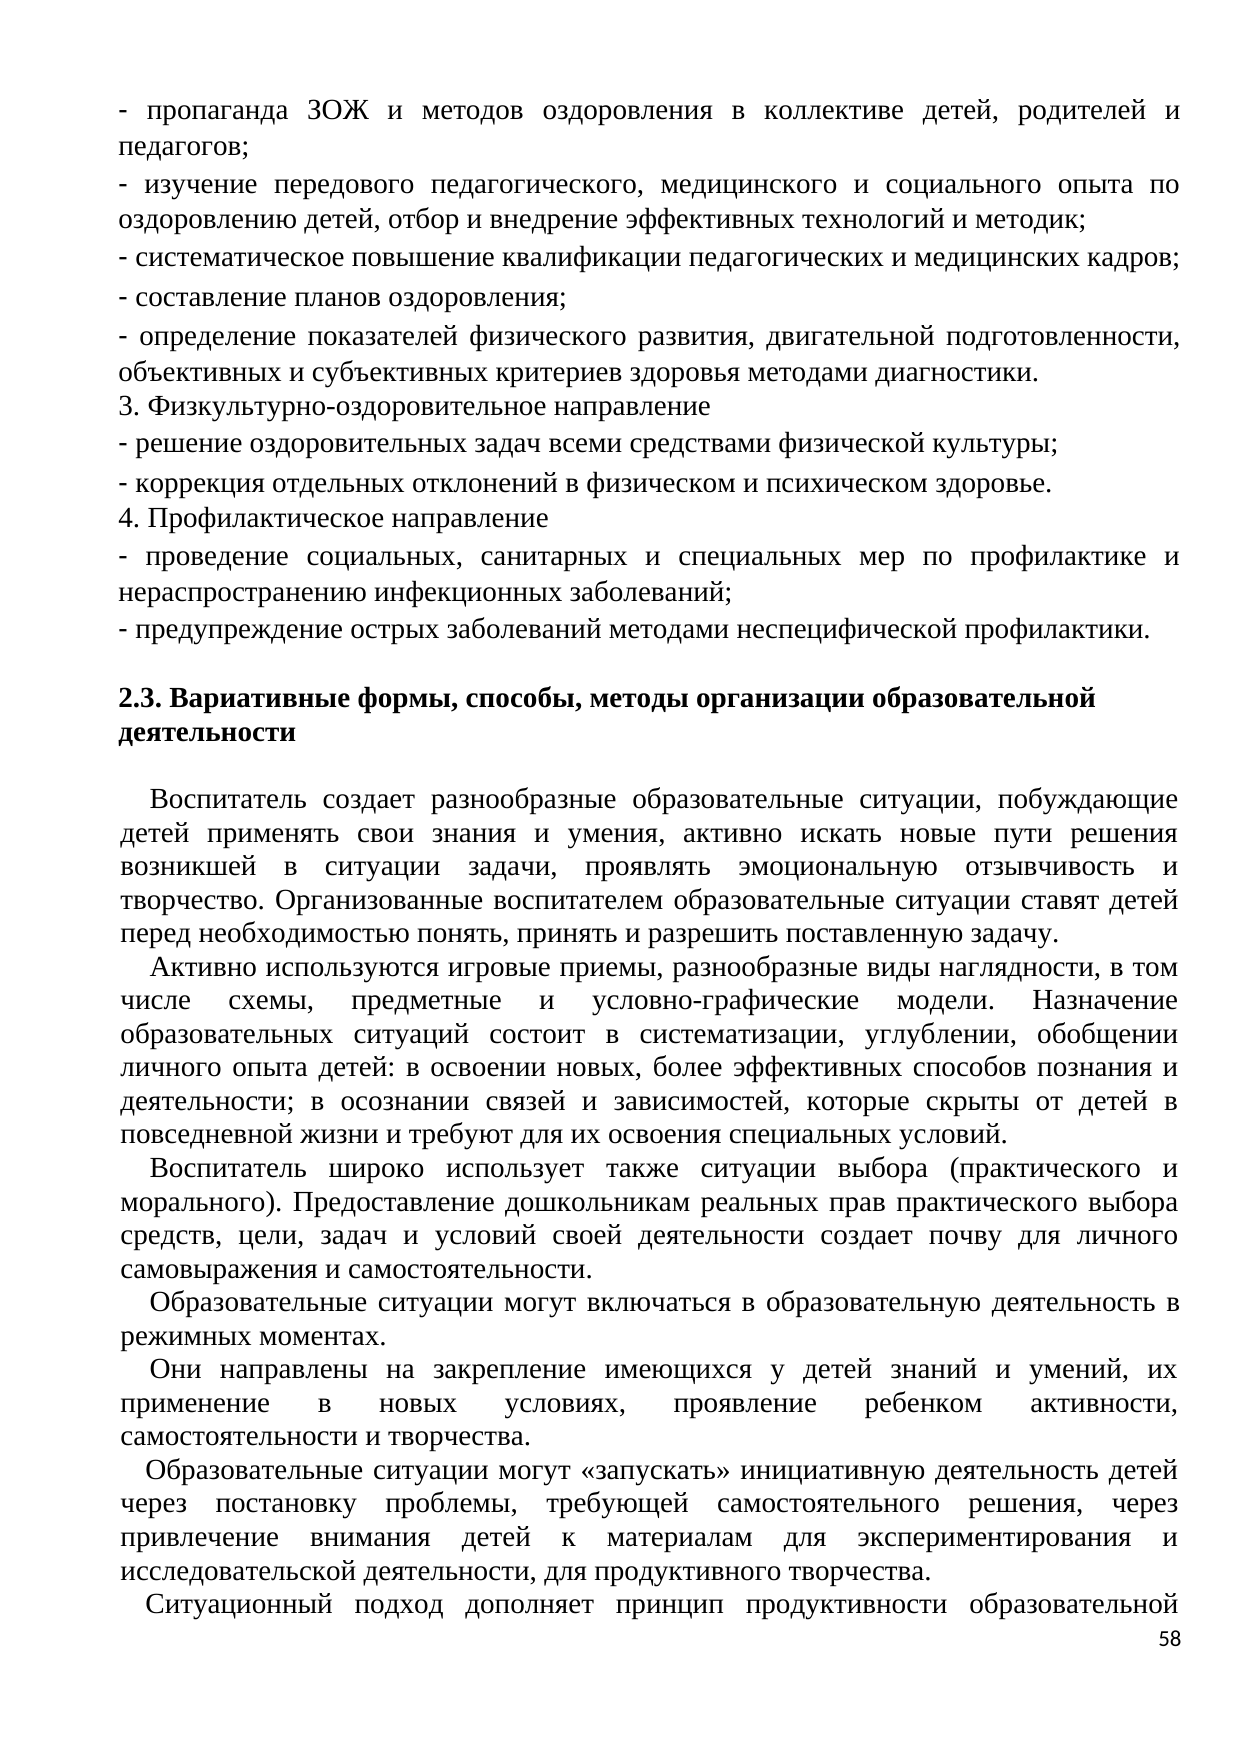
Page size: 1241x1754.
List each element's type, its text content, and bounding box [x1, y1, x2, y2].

text Образовательные ситуации могут включаться в образовательную деятельность в режимных моментах. [120, 1284, 1181, 1351]
text - предупреждение острых заболеваний методами неспецифической профилактики. [118, 607, 1179, 647]
text - проведение социальных, санитарных и специальных мер по профилактике и нераспространению инфекционных заболеваний; [118, 534, 1181, 607]
text Воспитатель создает разнообразные образовательные ситуации, побуждающие детей применять свои знания и умения, активно искать новые пути решения возникшей в ситуации задачи, проявлять эмоциональную отзывчивость и творчество. Организованные воспитателем образовательные ситуации ставят детей перед необходимостью понять, принять и разрешить поставленную задачу. [120, 781, 1179, 949]
text 3. Физкультурно-оздоровительное направление [118, 388, 1181, 421]
text Воспитатель широко использует также ситуации выбора (практического и морального). Предоставление дошкольникам реальных прав практического выбора средств, цели, задач и условий своей деятельности создает почву для личного самовыражения и самостоятельности. [120, 1150, 1179, 1284]
text - коррекция отдельных отклонений в физическом и психическом здоровье. [118, 461, 1181, 501]
text - определение показателей физического развития, двигательной подготовленности, объективных и субъективных критериев здоровья методами диагностики. [118, 314, 1181, 388]
text 2.3. Вариативные формы, способы, методы организации образовательной деятельности [118, 681, 1181, 748]
text Они направлены на закрепление имеющихся у детей знаний и умений, их применение в новых условиях, проявление ребенком активности, самостоятельности и творчества. [120, 1351, 1179, 1452]
text Образовательные ситуации могут «запускать» инициативную деятельность детей через постановку проблемы, требующей самостоятельного решения, через привлечение внимания детей к материалам для экспериментирования и исследовательской деятельности, для продуктивного творчества. [120, 1452, 1179, 1586]
text 4. Профилактическое направление [118, 501, 1181, 534]
text - систематическое повышение квалификации педагогических и медицинских кадров; [118, 235, 1181, 275]
text - изучение передового педагогического, медицинского и социального опыта по оздоровлению детей, отбор и внедрение эффективных технологий и методик; [118, 162, 1181, 235]
text - пропаганда ЗОЖ и методов оздоровления в коллективе детей, родителей и педагогов; [118, 89, 1181, 162]
text Активно используются игровые приемы, разнообразные виды наглядности, в том числе схемы, предметные и условно-графические модели. Назначение образовательных ситуаций состоит в систематизации, углублении, обобщении личного опыта детей: в освоении новых, более эффективных способов познания и деятельности; в осознании связей и зависимостей, которые скрыты от детей в повседневной жизни и требуют для их освоения специальных условий. [120, 949, 1179, 1150]
text - составление планов оздоровления; [118, 275, 1181, 314]
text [120, 1586, 1179, 1620]
text - решение оздоровительных задач всеми средствами физической культуры; [118, 421, 1181, 461]
